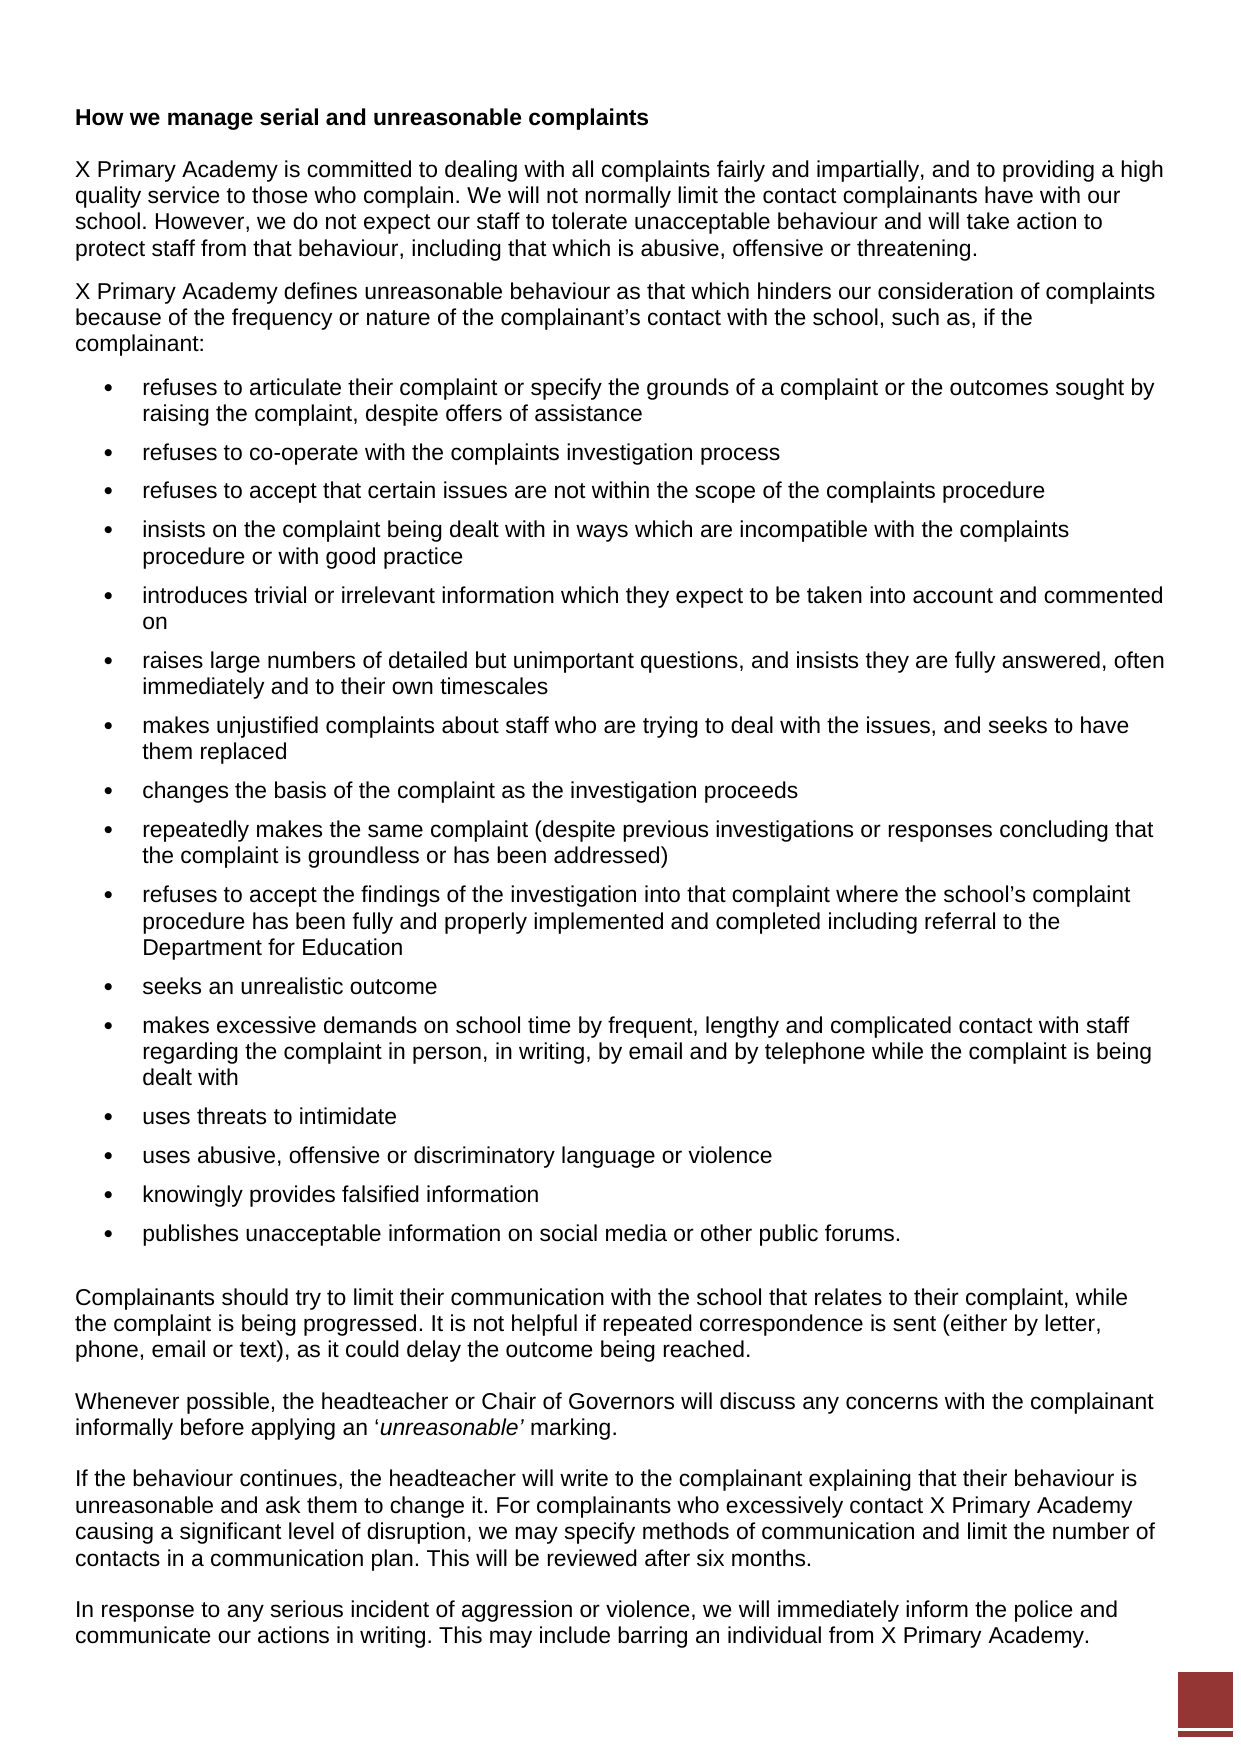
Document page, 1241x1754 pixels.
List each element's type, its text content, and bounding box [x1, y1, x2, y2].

list insists on the complaint being dealt with in ways which are incompatible with the complaints procedure or with good practice [104, 516, 1165, 569]
list refuses to accept the findings of the investigation into that complaint where the school’s complaint procedure has been fully and properly implemented and completed including referral to the Department for Education [104, 881, 1165, 960]
text How we manage serial and unreasonable complaints [75, 104, 1165, 131]
list refuses to articulate their complaint or specify the grounds of a complaint or the outcomes sought by raising the complaint, despite offers of assistance [104, 373, 1165, 426]
list refuses to co-operate with the complaints investigation process [104, 439, 1165, 465]
list introduces trivial or irrelevant information which they expect to be taken into account and commented on [104, 582, 1165, 634]
list publishes unacceptable information on social media or other public forums. [104, 1220, 1165, 1246]
list raises large numbers of detailed but unimportant questions, and insists they are fully answered, often immediately and to their own timescales [104, 647, 1165, 699]
list makes excessive demands on school time by frequent, lengthy and complicated contact with staff regarding the complaint in person, in writing, by email and by telephone while the complaint is being dealt with [104, 1012, 1165, 1091]
text In response to any serious incident of aggression or violence, we will immediately inform the police and communicate our actions in writing. This may include barring an individual from X Primary Academy. [75, 1596, 1165, 1648]
list knowingly provides falsified information [104, 1181, 1165, 1207]
list repeatedly makes the same complaint (despite previous investigations or responses concluding that the complaint is groundless or has been addressed) [104, 816, 1165, 869]
text X Primary Academy is committed to dealing with all complaints fairly and impartially, and to providing a high quality service to those who complain. We will not normally limit the contact complainants have with our school. However, we do not expect our staff to tolerate unacceptable behaviour and will take action to protect staff from that behaviour, including that which is abusive, offensive or threatening. [75, 156, 1165, 261]
text Complainants should try to limit their communication with the school that relates to their complaint, while the complaint is being progressed. It is not helpful if repeated correspondence is sent (either by letter, phone, email or text), as it could delay the outcome being reached. [75, 1284, 1165, 1363]
list refuses to accept that certain issues are not within the scope of the complaints procedure [104, 477, 1165, 504]
text If the behaviour continues, the headteacher will write to the complainant explaining that their behaviour is unreasonable and ask them to change it. For complainants who excessively contact X Primary Academy causing a significant level of disruption, we may specify methods of communication and limit the number of contacts in a communication plan. This will be reviewed after six months. [75, 1465, 1165, 1571]
list changes the basis of the complaint as the investigation proceeds [104, 777, 1165, 803]
list uses threats to intimidate [104, 1103, 1165, 1129]
list makes unjustified complaints about staff who are trying to deal with the issues, and seeks to have them replaced [104, 712, 1165, 765]
list uses abusive, offensive or discriminatory language or violence [104, 1142, 1165, 1168]
text X Primary Academy defines unreasonable behaviour as that which hinders our consideration of complaints because of the frequency or nature of the complainant’s contact with the school, such as, if the complainant: [75, 278, 1165, 357]
list seeks an unrealistic outcome [104, 973, 1165, 999]
text Whenever possible, the headteacher or Chair of Governors will discuss any concerns with the complainant informally before applying an ‘unreasonable’ marking. [75, 1388, 1165, 1440]
